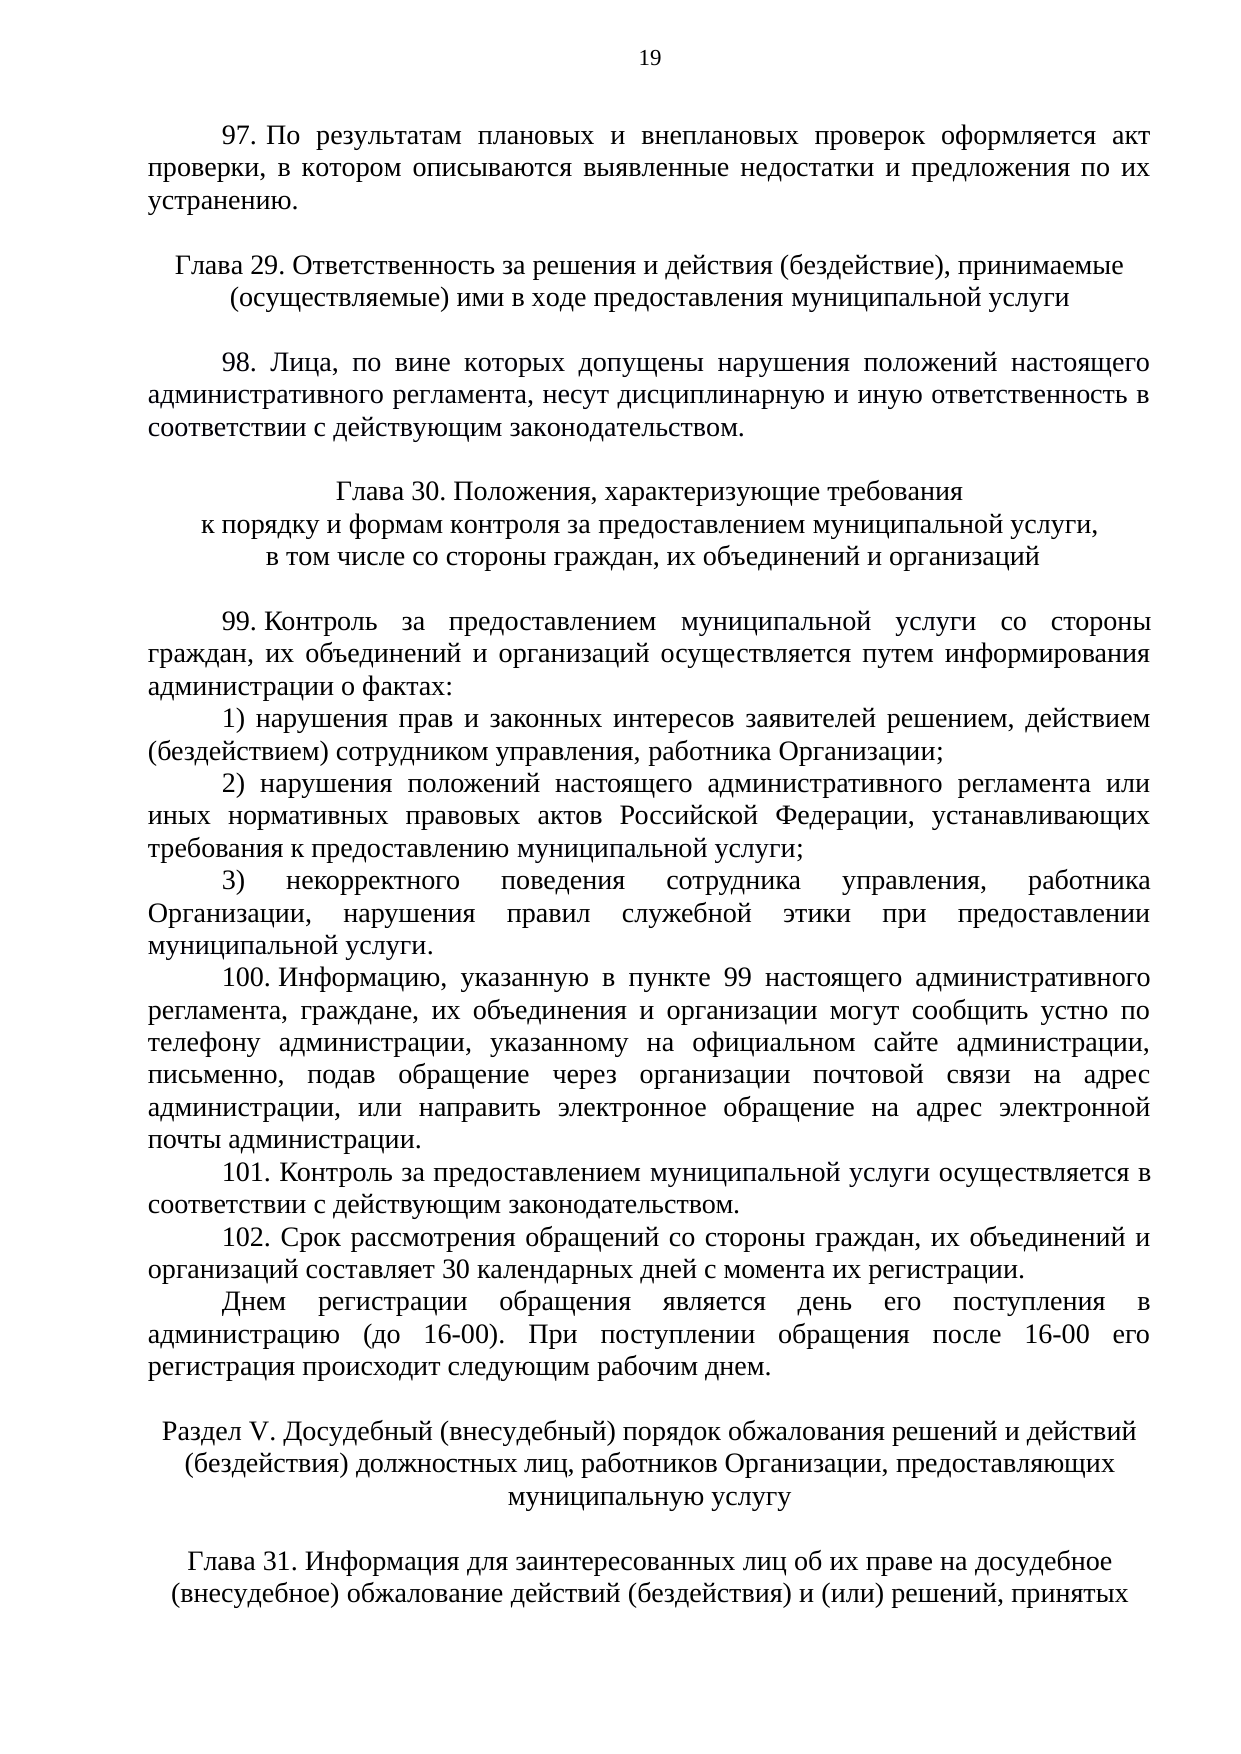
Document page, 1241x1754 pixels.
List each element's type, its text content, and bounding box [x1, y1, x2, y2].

list По результатам плановых и внеплановых проверок оформляется акт проверки, в котором описываются выявленные недостатки и предложения по их устранению. [148, 118, 1152, 215]
text 98. Лица, по вине которых допущены нарушения положений настоящего административного регламента, несут дисциплинарную и иную ответственность в соответствии с действующим законодательством. [148, 345, 1152, 442]
text 2) нарушения положений настоящего административного регламента или иных нормативных правовых актов Российской Федерации, устанавливающих требования к предоставлению муниципальной услуги; [148, 766, 1152, 863]
text 102. Срок рассмотрения обращений со стороны граждан, их объединений и организаций составляет 30 календарных дней с момента их регистрации. [148, 1219, 1152, 1284]
text 100. Информацию, указанную в пункте 99 настоящего административного регламента, граждане, их объединения и организации могут сообщить устно по телефону администрации, указанному на официальном сайте администрации, письменно, подав обращение через организации почтовой связи на адрес администрации, или направить электронное обращение на адрес электронной почты администрации. [148, 960, 1152, 1155]
text 99. Контроль за предоставлением муниципальной услуги со стороны граждан, их объединений и организаций осуществляется путем информирования администрации о фактах: [148, 604, 1152, 701]
text Днем регистрации обращения является день его поступления в администрацию (до 16-00). При поступлении обращения после 16-00 его регистрация происходит следующим рабочим днем. [148, 1284, 1152, 1382]
text 3) некорректного поведения сотрудника управления, работника Организации, нарушения правил служебной этики при предоставлении муниципальной услуги. [148, 863, 1152, 960]
text 1) нарушения прав и законных интересов заявителей решением, действием (бездействием) сотрудником управления, работника Организации; [148, 701, 1152, 766]
subtitle Глава 30. Положения, характеризующие требования [148, 474, 1152, 507]
subtitle к порядку и формам контроля за предоставлением муниципальной услуги, [148, 507, 1152, 539]
text 101. Контроль за предоставлением муниципальной услуги осуществляется в соответствии с действующим законодательством. [148, 1155, 1152, 1219]
text Глава 29. Ответственность за решения и действия (бездействие), принимаемые (осуществляемые) ими в ходе предоставления муниципальной услуги [148, 248, 1152, 312]
subtitle Раздел V. Досудебный (внесудебный) порядок обжалования решений и действий (бездействия) должностных лиц, работников Организации, предоставляющих муниципальную услугу [148, 1414, 1152, 1511]
subtitle в том числе со стороны граждан, их объединений и организаций [148, 539, 1152, 572]
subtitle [148, 1543, 1152, 1608]
